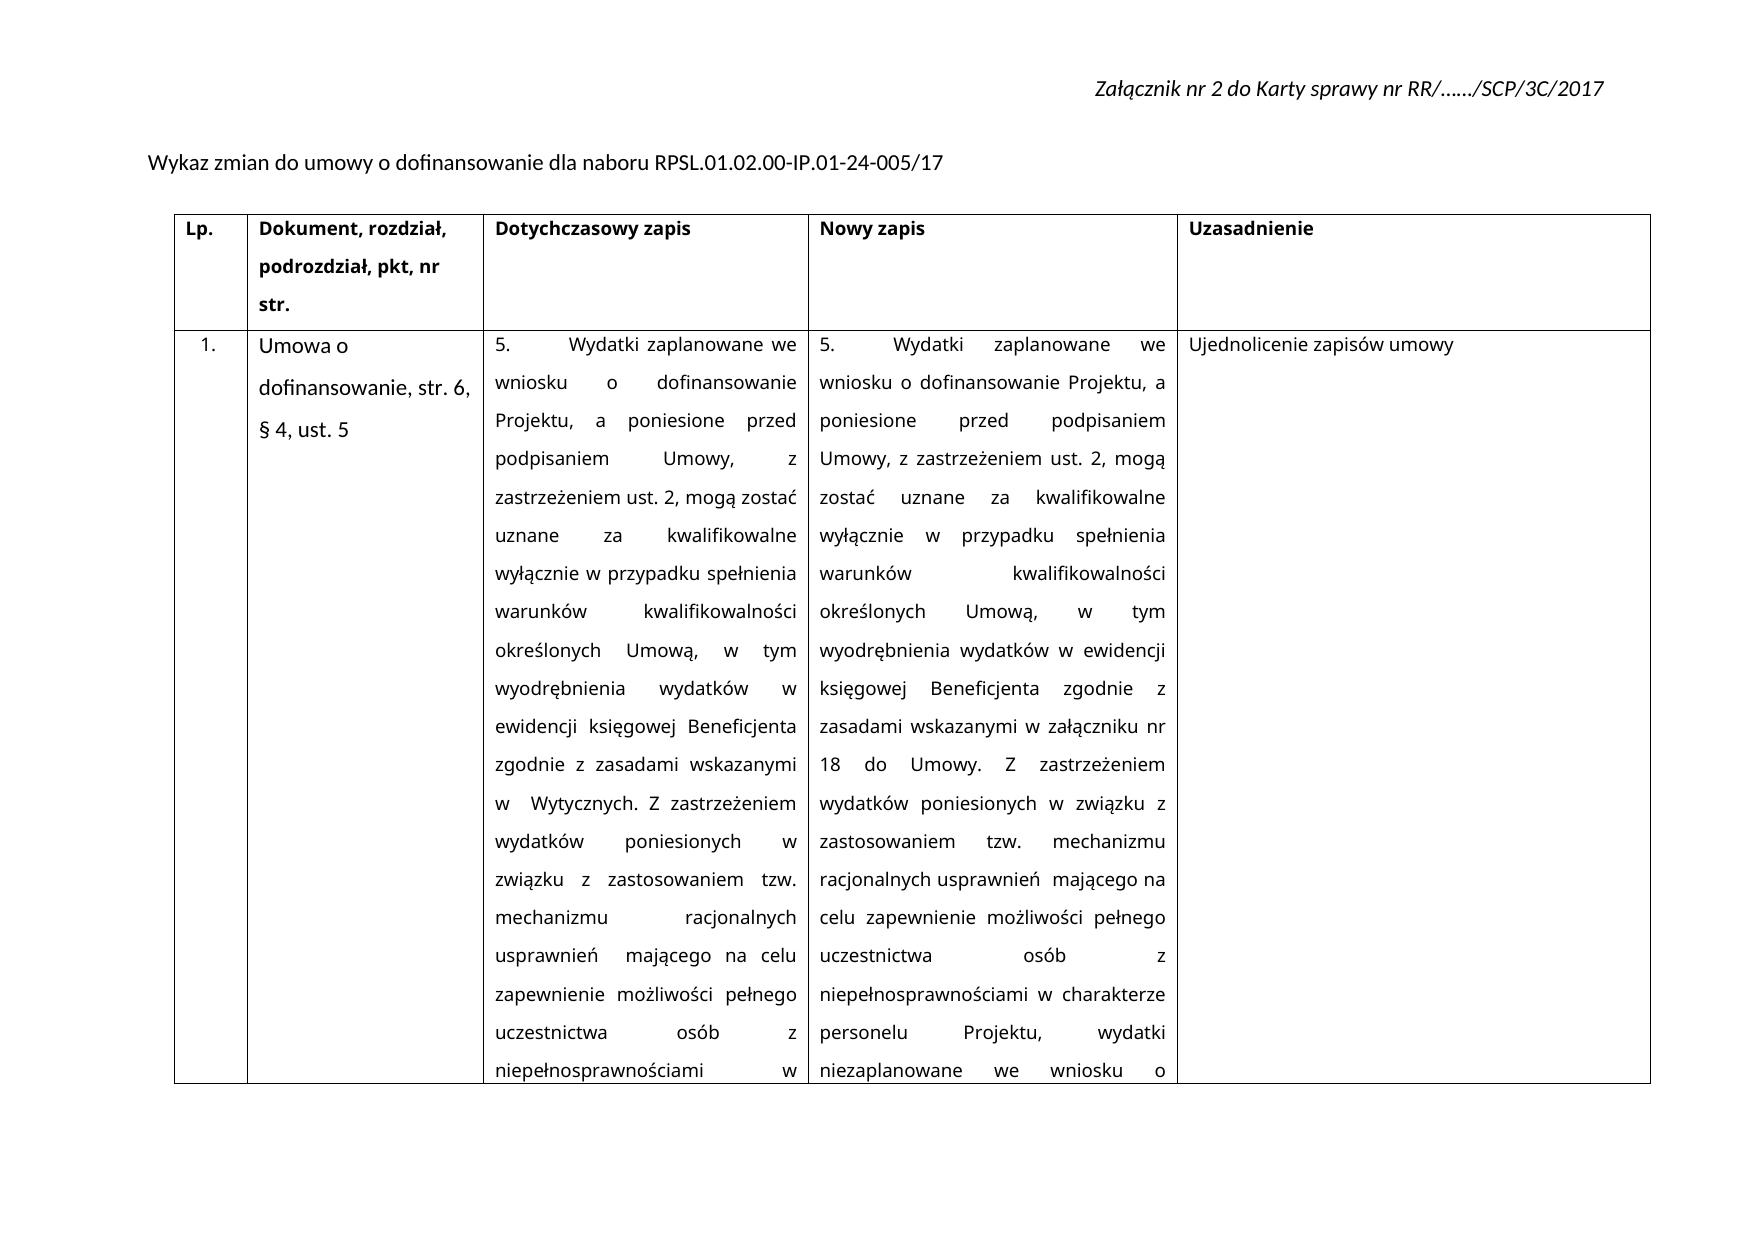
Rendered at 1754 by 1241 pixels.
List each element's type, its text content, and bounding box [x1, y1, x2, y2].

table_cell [248, 331, 483, 1083]
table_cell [484, 331, 808, 1083]
table_header Dokument, rozdział, podrozdział, pkt, nr str. [248, 215, 483, 330]
text Wykaz zmian do umowy o dofinansowanie dla naboru RPSL.01.02.00-IP.01-24-005/17 [148, 148, 1606, 176]
table_header Uzasadnienie [1178, 215, 1650, 330]
table_cell [175, 331, 247, 1083]
table_header Dotychczasowy zapis [484, 215, 808, 330]
table_header Lp. [175, 215, 247, 330]
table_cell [1178, 331, 1650, 1083]
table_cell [809, 331, 1177, 1083]
table_header Nowy zapis [809, 215, 1177, 330]
